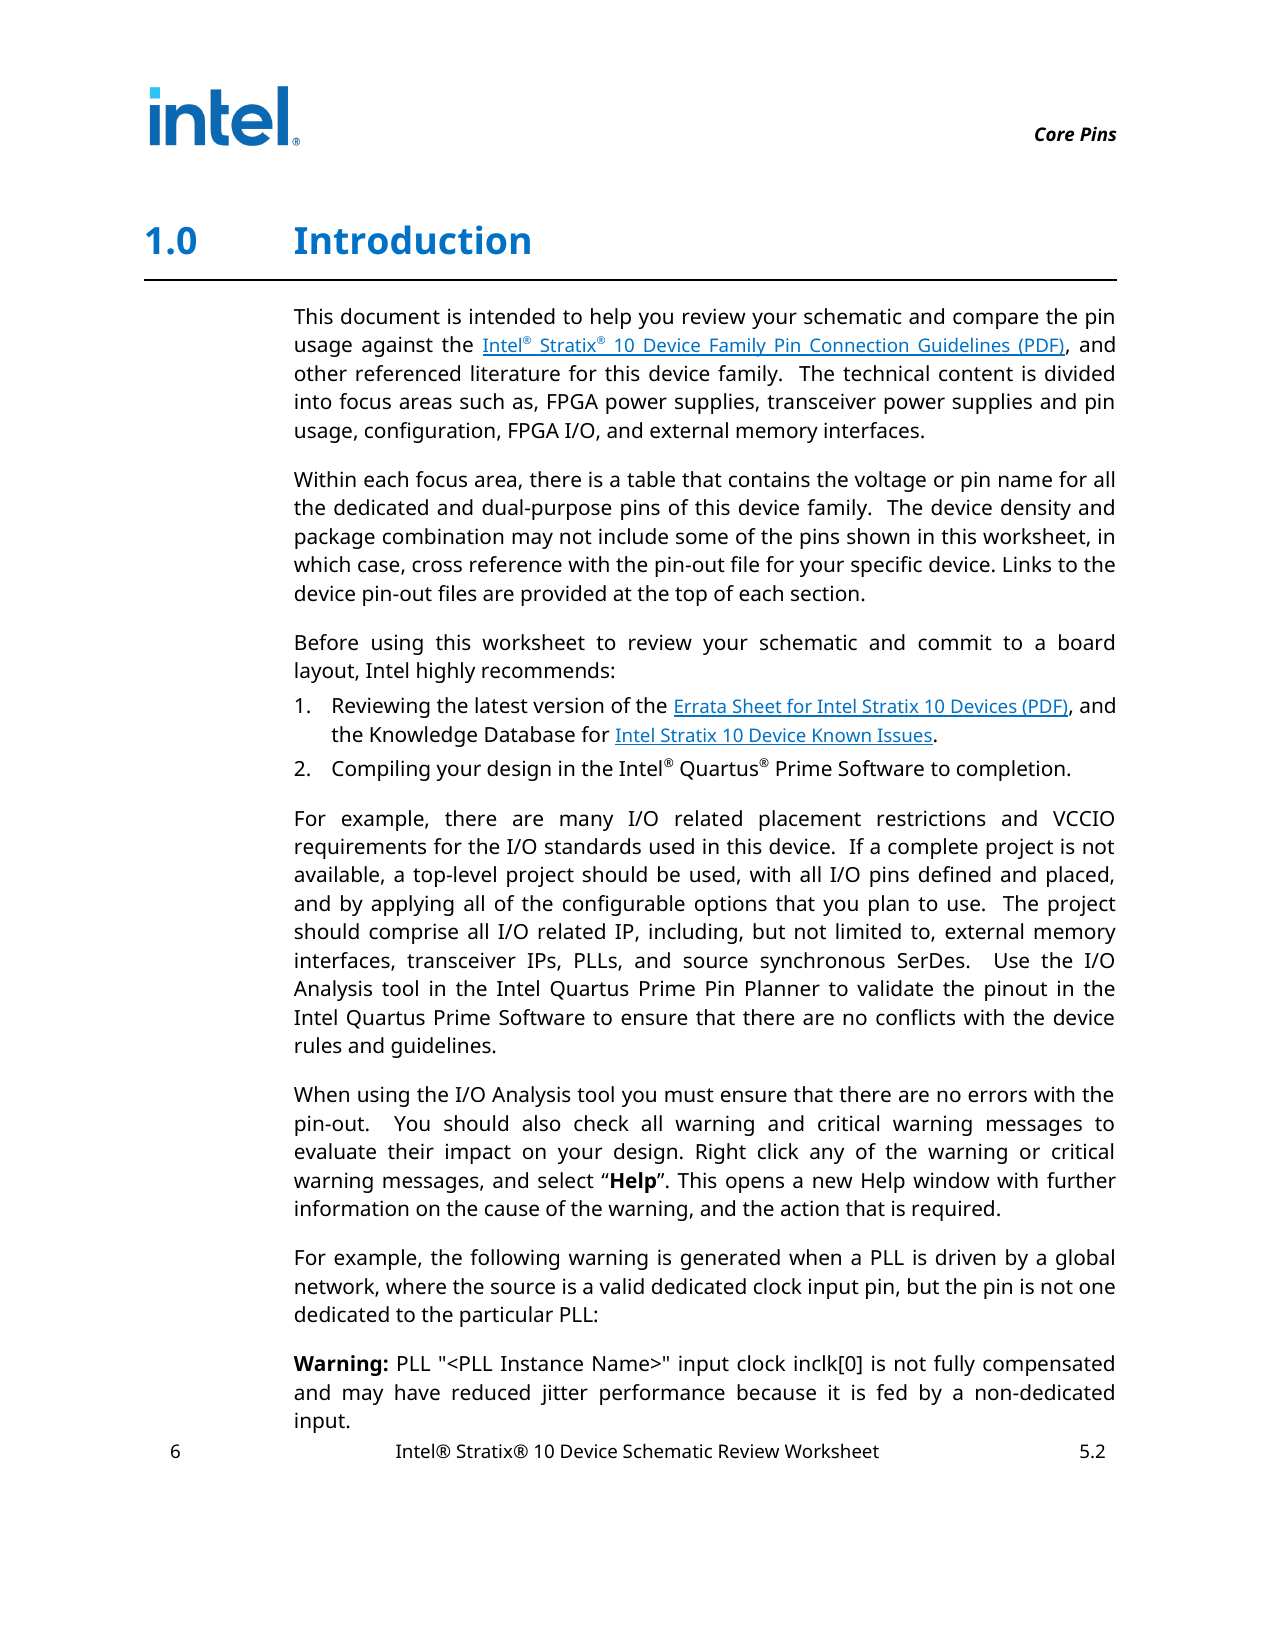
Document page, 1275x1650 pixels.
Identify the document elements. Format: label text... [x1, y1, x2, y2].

picture [149, 86, 300, 146]
subtitle Introduction [144, 206, 1117, 279]
list Compiling your design in the Intel® Quartus® Prime Software to completion. [294, 754, 1117, 783]
text For example, the following warning is generated when a PLL is driven by a global network, where the source is a valid dedicated clock input pin, but the pin is not one dedicated to the particular PLL: [294, 1243, 1117, 1329]
text When using the I/O Analysis tool you must ensure that there are no errors with the pin-out. You should also check all warning and critical warning messages to evaluate their impact on your design. Right click any of the warning or critical warning messages, and select “Help”. This opens a new Help window with further information on the cause of the warning, and the action that is required. [294, 1080, 1117, 1223]
text Before using this worksheet to review your schematic and commit to a board layout, Intel highly recommends: [294, 628, 1117, 685]
text Warning: PLL "<PLL Instance Name>" input clock inclk[0] is not fully compensated and may have reduced jitter performance because it is fed by a non-dedicated input. [294, 1349, 1117, 1435]
list Reviewing the latest version of the Errata Sheet for Intel Stratix 10 Devices (PDF), and the Knowledge Database for Intel Stratix 10 Device Known Issues. [294, 691, 1117, 748]
text Within each focus area, there is a table that contains the voltage or pin name for all the dedicated and dual-purpose pins of this device family. The device density and package combination may not include some of the pins shown in this worksheet, in which case, cross reference with the pin-out file for your specific device. Links to the device pin-out files are provided at the top of each section. [294, 465, 1117, 607]
text For example, there are many I/O related placement restrictions and VCCIO requirements for the I/O standards used in this device. If a complete project is not available, a top-level project should be used, with all I/O pins defined and placed, and by applying all of the configurable options that you plan to use. The project should comprise all I/O related IP, including, but not limited to, external memory interfaces, transceiver IPs, PLLs, and source synchronous SerDes. Use the I/O Analysis tool in the Intel Quartus Prime Pin Planner to validate the pinout in the Intel Quartus Prime Software to ensure that there are no conflicts with the device rules and guidelines. [294, 804, 1117, 1059]
text This document is intended to help you review your schematic and compare the pin usage against the Intel® Stratix® 10 Device Family Pin Connection Guidelines (PDF), and other referenced literature for this device family. The technical content is divided into focus areas such as, FPGA power supplies, transceiver power supplies and pin usage, configuration, FPGA I/O, and external memory interfaces. [294, 302, 1117, 444]
